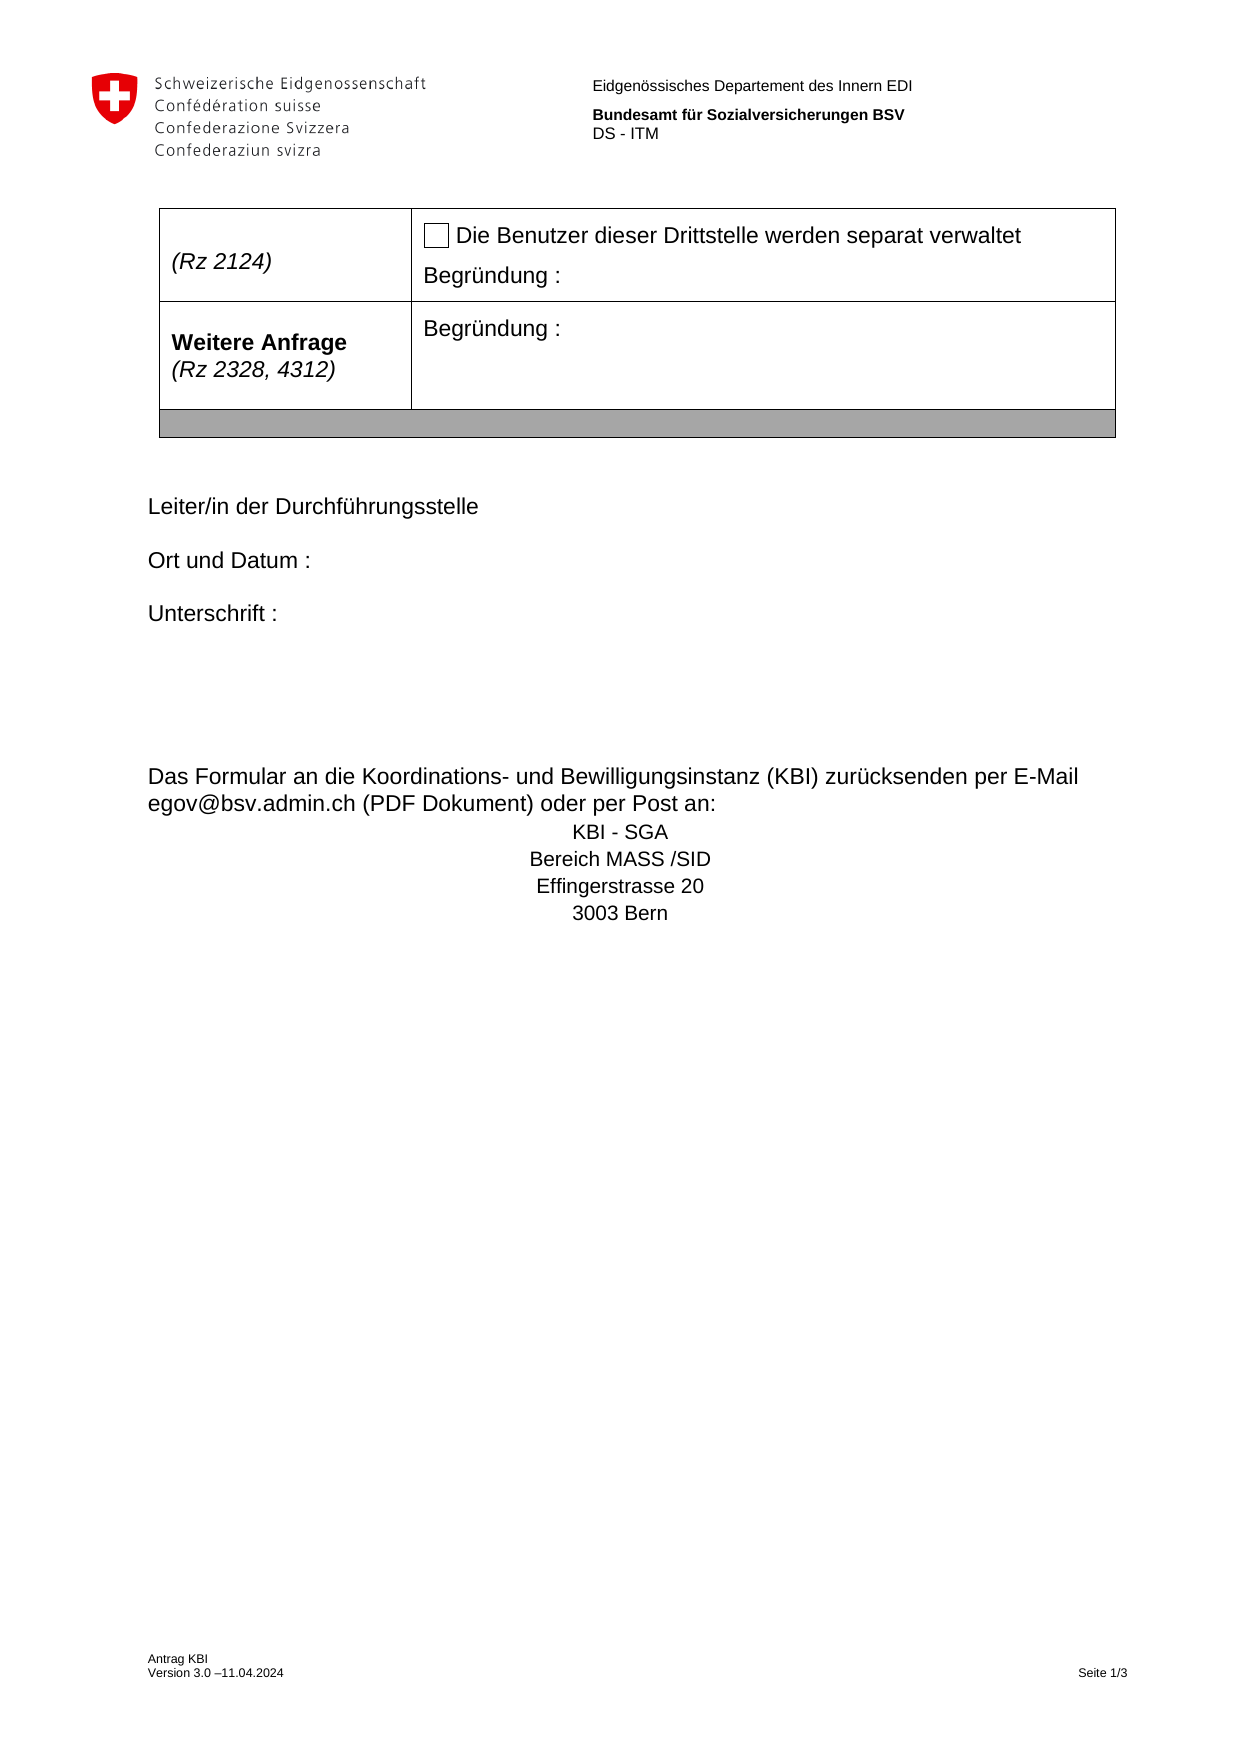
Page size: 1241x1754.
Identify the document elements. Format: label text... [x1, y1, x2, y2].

text Das Formular an die Koordinations- und Bewilligungsinstanz (KBI) zurücksenden per E-Mail egov@bsv.admin.ch (PDF Dokument) oder per Post an: [148, 762, 1093, 816]
text Effingerstrasse 20 [148, 871, 1093, 898]
text Unterschrift : [148, 600, 1093, 627]
table_cell Weitere Anfrage (Rz 2328, 4312) [160, 302, 411, 409]
text Leiter/in der Durchführungsstelle [148, 492, 1093, 519]
text Bereich MASS /SID [148, 843, 1093, 871]
text 3003 Bern [148, 898, 1093, 925]
picture [88, 73, 427, 182]
table_cell [160, 410, 1115, 437]
table_cell Begründung : [412, 302, 1115, 409]
table_cell Ausdehnung der Verantwortung des RIOs auf Drittstellen (Rz 2124) [160, 209, 411, 301]
text KBI - SGA [148, 816, 1093, 843]
text Ort und Datum : [148, 546, 1093, 573]
table_cell Verantwortliche Durchführungsstelle : Betroffene Drittstelle : Die Benutzer dieser Drittstelle werden separat verwaltet Begründung : [412, 209, 1115, 301]
